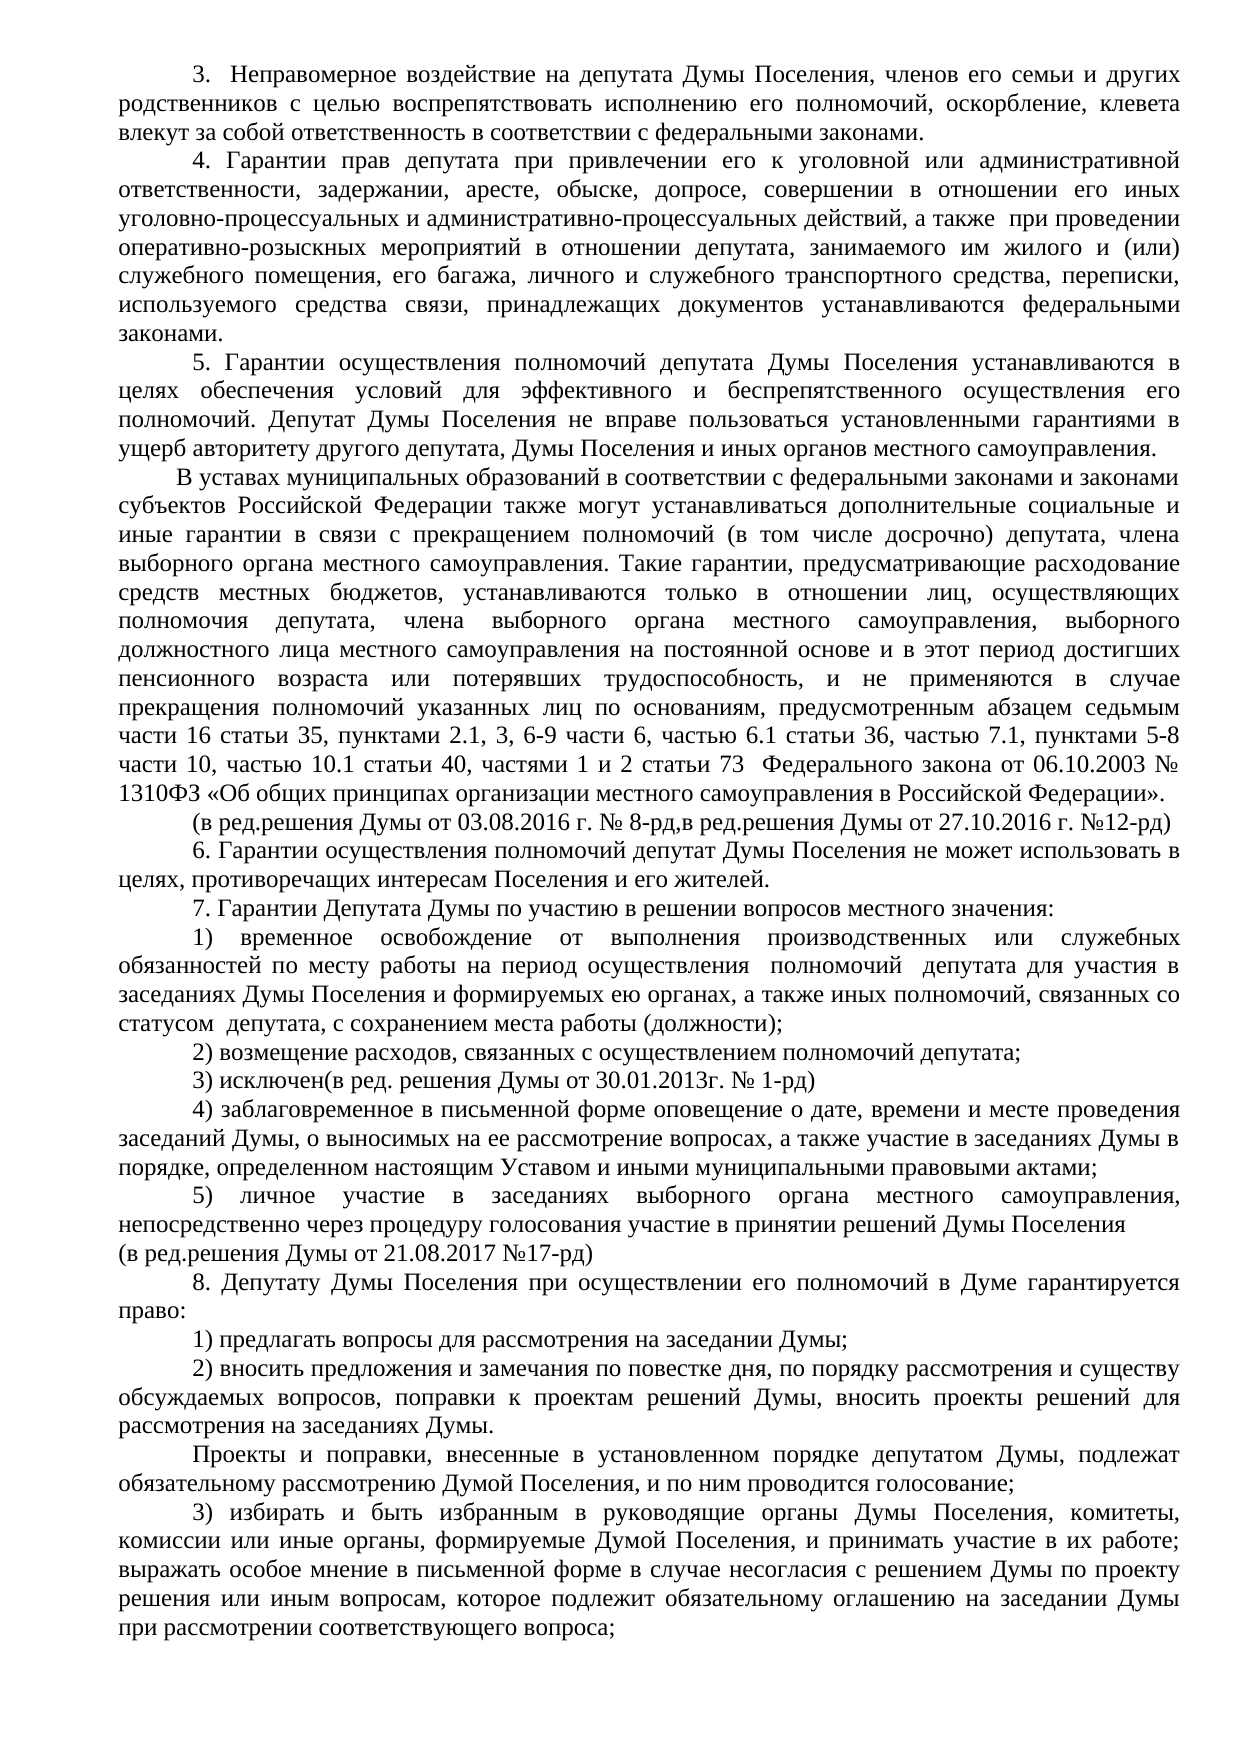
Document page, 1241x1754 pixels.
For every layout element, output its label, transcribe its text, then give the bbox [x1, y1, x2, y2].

text 4. Гарантии прав депутата при привлечении его к уголовной или административной ответственности, задержании, аресте, обыске, допросе, совершении в отношении его иных уголовно-процессуальных и административно-процессуальных действий, а также при проведении оперативно-розыскных мероприятий в отношении депутата, занимаемого им жилого и (или) служебного помещения, его багажа, личного и служебного транспортного средства, переписки, используемого средства связи, принадлежащих документов устанавливаются федеральными законами. [118, 145, 1181, 347]
text (в ред.решения Думы от 21.08.2017 №17-рд) [118, 1238, 1181, 1267]
text 4) заблаговременное в письменной форме оповещение о дате, времени и месте проведения заседаний Думы, о выносимых на ее рассмотрение вопросах, а также участие в заседаниях Думы в порядке, определенном настоящим Уставом и иными муниципальными правовыми актами; [118, 1094, 1181, 1180]
text 7. Гарантии Депутата Думы по участию в решении вопросов местного значения: [118, 893, 1181, 922]
text 5) личное участие в заседаниях выборного органа местного самоуправления, непосредственно через процедуру голосования участие в принятии решений Думы Поселения [118, 1180, 1181, 1238]
text Проекты и поправки, внесенные в установленном порядке депутатом Думы, подлежат обязательному рассмотрению Думой Поселения, и по ним проводится голосование; [118, 1439, 1181, 1497]
text 1) предлагать вопросы для рассмотрения на заседании Думы; [118, 1324, 1181, 1353]
text 2) вносить предложения и замечания по повестке дня, по порядку рассмотрения и существу обсуждаемых вопросов, поправки к проектам решений Думы, вносить проекты решений для рассмотрения на заседаниях Думы. [118, 1353, 1181, 1439]
text 3) избирать и быть избранным в руководящие органы Думы Поселения, комитеты, комиссии или иные органы, формируемые Думой Поселения, и принимать участие в их работе; выражать особое мнение в письменной форме в случае несогласия с решением Думы по проекту решения или иным вопросам, которое подлежит обязательному оглашению на заседании Думы при рассмотрении соответствующего вопроса; [118, 1497, 1181, 1640]
text 5. Гарантии осуществления полномочий депутата Думы Поселения устанавливаются в целях обеспечения условий для эффективного и беспрепятственного осуществления его полномочий. Депутат Думы Поселения не вправе пользоваться установленными гарантиями в ущерб авторитету другого депутата, Думы Поселения и иных органов местного самоуправления. [118, 347, 1181, 462]
text 6. Гарантии осуществления полномочий депутат Думы Поселения не может использовать в целях, противоречащих интересам Поселения и его жителей. [118, 835, 1181, 893]
text 3) исключен(в ред. решения Думы от 30.01.2013г. № 1-рд) [118, 1065, 1181, 1094]
text В уставах муниципальных образований в соответствии с федеральными законами и законами субъектов Российской Федерации также могут устанавливаться дополнительные социальные и иные гарантии в связи с прекращением полномочий (в том числе досрочно) депутата, члена выборного органа местного самоуправления. Такие гарантии, предусматривающие расходование средств местных бюджетов, устанавливаются только в отношении лиц, осуществляющих полномочия депутата, члена выборного органа местного самоуправления, выборного должностного лица местного самоуправления на постоянной основе и в этот период достигших пенсионного возраста или потерявших трудоспособность, и не применяются в случае прекращения полномочий указанных лиц по основаниям, предусмотренным абзацем седьмым части 16 статьи 35, пунктами 2.1, 3, 6-9 части 6, частью 6.1 статьи 36, частью 7.1, пунктами 5-8 части 10, частью 10.1 статьи 40, частями 1 и 2 статьи 73 Федерального закона от 06.10.2003 № 1310ФЗ «Об общих принципах организации местного самоуправления в Российской Федерации». [118, 462, 1181, 807]
text 8. Депутату Думы Поселения при осуществлении его полномочий в Думе гарантируется право: [118, 1267, 1181, 1324]
text (в ред.решения Думы от 03.08.2016 г. № 8-рд,в ред.решения Думы от 27.10.2016 г. №12-рд) [118, 807, 1181, 835]
text 3. Неправомерное воздействие на депутата Думы Поселения, членов его семьи и других родственников с целью воспрепятствовать исполнению его полномочий, оскорбление, клевета влекут за собой ответственность в соответствии с федеральными законами. [118, 59, 1181, 145]
text 2) возмещение расходов, связанных с осуществлением полномочий депутата; [118, 1037, 1181, 1065]
text 1) временное освобождение от выполнения производственных или служебных обязанностей по месту работы на период осуществления полномочий депутата для участия в заседаниях Думы Поселения и формируемых ею органах, а также иных полномочий, связанных со статусом депутата, с сохранением места работы (должности); [118, 922, 1181, 1037]
